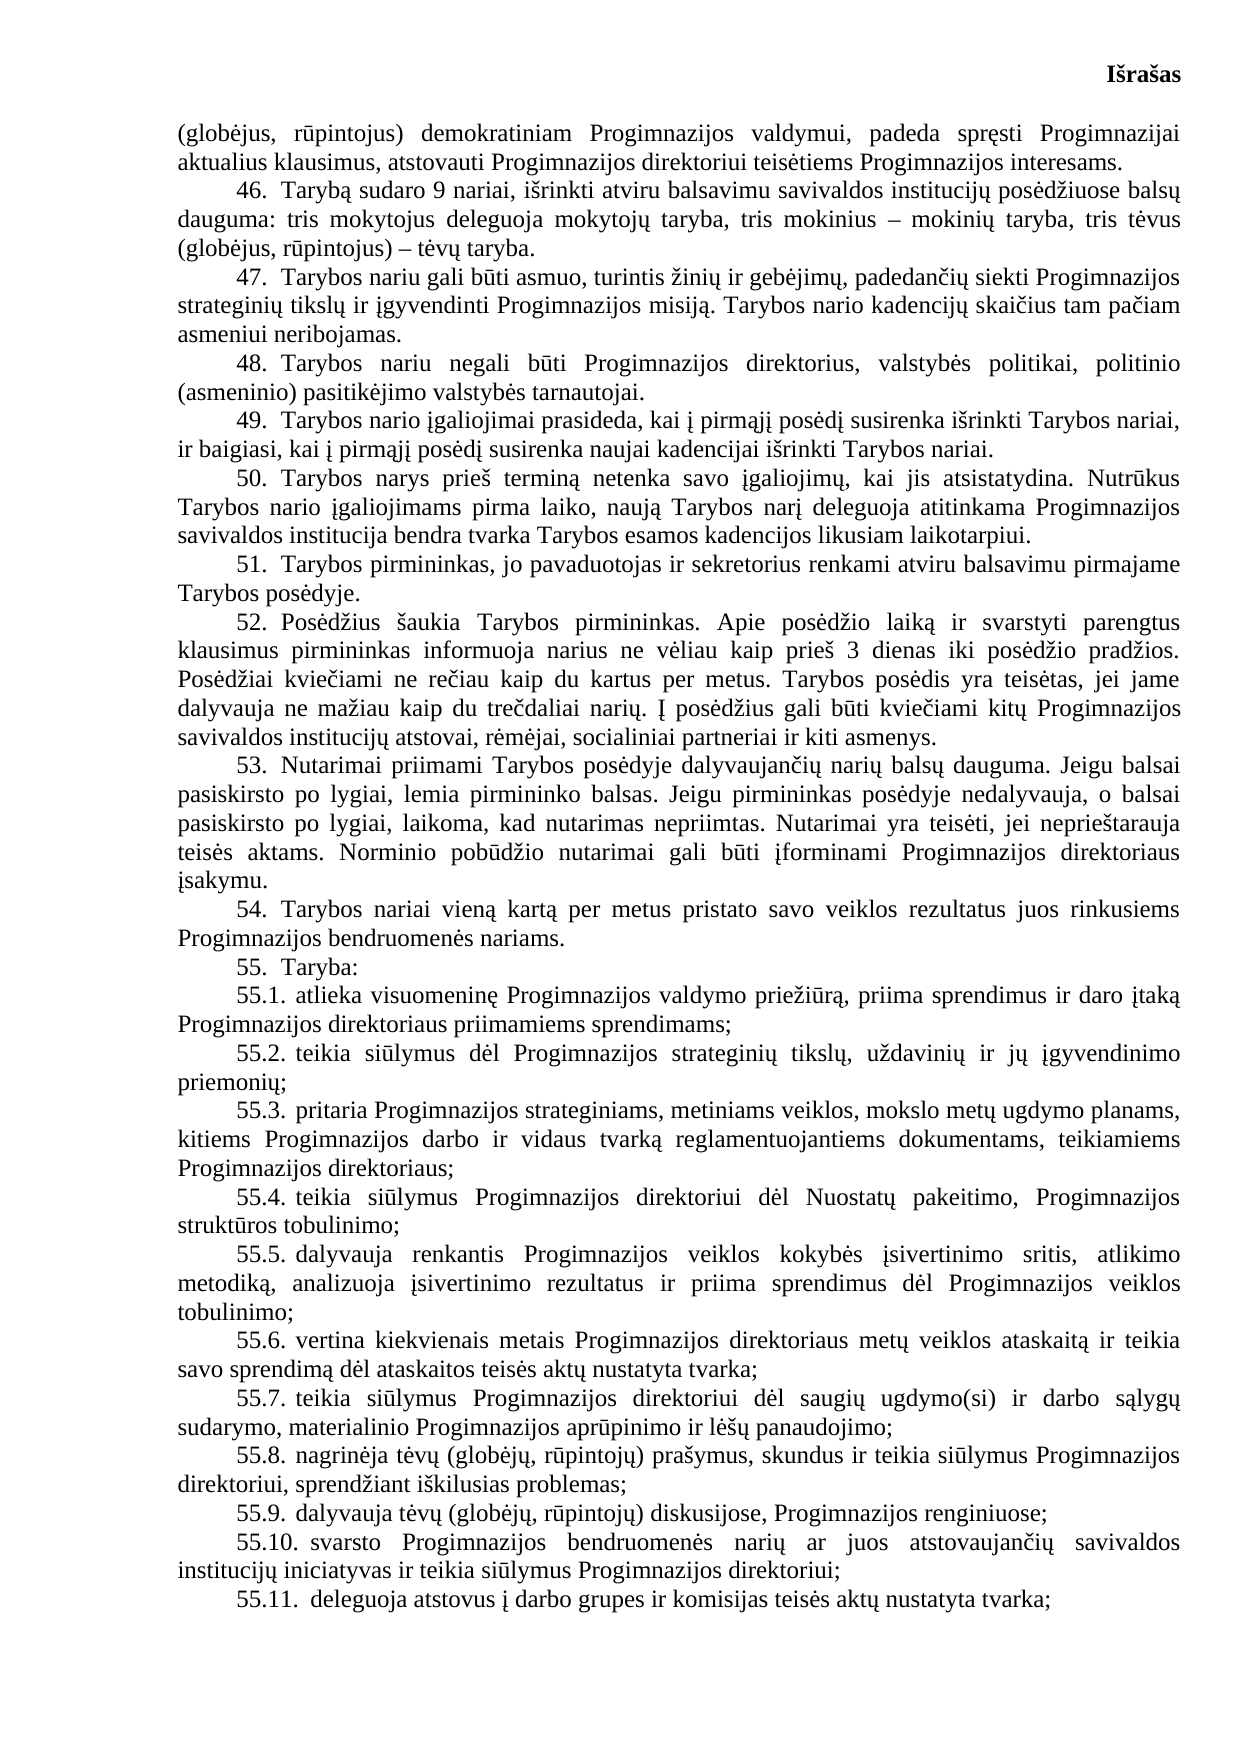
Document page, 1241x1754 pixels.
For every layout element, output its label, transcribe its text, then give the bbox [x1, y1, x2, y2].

list vertina kiekvienais metais Progimnazijos direktoriaus metų veiklos ataskaitą ir teikia savo sprendimą dėl ataskaitos teisės aktų nustatyta tvarka; [177, 1326, 1181, 1383]
list svarsto Progimnazijos bendruomenės narių ar juos atstovaujančių savivaldos institucijų iniciatyvas ir teikia siūlymus Progimnazijos direktoriui; [177, 1527, 1181, 1584]
list pritaria Progimnazijos strateginiams, metiniams veiklos, mokslo metų ugdymo planams, kitiems Progimnazijos darbo ir vidaus tvarką reglamentuojantiems dokumentams, teikiamiems Progimnazijos direktoriaus; [177, 1096, 1181, 1182]
list dalyvauja renkantis Progimnazijos veiklos kokybės įsivertinimo sritis, atlikimo metodiką, analizuoja įsivertinimo rezultatus ir priima sprendimus dėl Progimnazijos veiklos tobulinimo; [294, 1239, 1181, 1326]
list Tarybos narys prieš terminą netenka savo įgaliojimų, kai jis atsistatydina. Nutrūkus Tarybos nario įgaliojimams pirma laiko, naują Tarybos narį deleguoja atitinkama Progimnazijos savivaldos institucija bendra tvarka Tarybos esamos kadencijos likusiam laikotarpiui. [177, 463, 1181, 549]
list Posėdžius šaukia tarybos pirmininkas. Apie posėdžio laiką ir svarstyti parengtus klausimus pirmininkas informuoja narius ne vėliau kaip prieš 3 dienas iki posėdžio pradžios. Posėdžiai kviečiami ne rečiau kaip du kartus per metus. Tarybos posėdis yra teisėtas, jei jame dalyvauja ne mažiau kaip du trečdaliai narių. Į posėdžius gali būti kviečiami kitų Progimnazijos savivaldos institucijų atstovai, rėmėjai, socialiniai partneriai ir kiti asmenys. [177, 607, 1181, 751]
list Nutarimai priimami Tarybos posėdyje dalyvaujančių narių balsų dauguma. Jeigu balsai pasiskirsto po lygiai, lemia pirmininko balsas. Jeigu pirmininkas posėdyje nedalyvauja, o balsai pasiskirsto po lygiai, laikoma, kad nutarimas nepriimtas. Nutarimai yra teisėti, jei neprieštarauja teisės aktams. Norminio pobūdžio nutarimai gali būti įforminami Progimnazijos direktoriaus įsakymu. [177, 751, 1181, 894]
list Tarybos nariu gali būti asmuo, turintis žinių ir gebėjimų, padedančių siekti Progimnazijos strateginių tikslų ir įgyvendinti Progimnazijos misiją. Tarybos nario kadencijų skaičius tam pačiam asmeniui neribojamas. [177, 262, 1181, 348]
list taryba: [177, 952, 1181, 981]
list dalyvauja tėvų (globėjų, rūpintojų) diskusijose, Progimnazijos renginiuose; [177, 1498, 1181, 1527]
list Tarybos pirmininkas, jo pavaduotojas ir sekretorius renkami atviru balsavimu pirmajame Tarybos posėdyje. [177, 549, 1181, 607]
list teikia siūlymus dėl Progimnazijos strateginių tikslų, uždavinių ir jų įgyvendinimo priemonių; [177, 1038, 1181, 1096]
list Tarybos nariu negali būti Progimnazijos direktorius, valstybės politikai, politinio (asmeninio) pasitikėjimo valstybės tarnautojai. [177, 348, 1181, 406]
list Tarybos nario įgaliojimai prasideda, kai į pirmąjį posėdį susirenka išrinkti Tarybos nariai, ir baigiasi, kai į pirmąjį posėdį susirenka naujai kadencijai išrinkti Tarybos nariai. [177, 406, 1181, 463]
list atlieka visuomeninę Progimnazijos valdymo priežiūrą, priima sprendimus ir daro įtaką Progimnazijos direktoriaus priimamiems sprendimams; [177, 981, 1181, 1038]
list Tarybos nariai vieną kartą per metus pristato savo veiklos rezultatus juos rinkusiems Progimnazijos bendruomenės nariams. [177, 894, 1181, 952]
list Tarybą sudaro 9 nariai, išrinkti atviru balsavimu savivaldos institucijų posėdžiuose balsų dauguma: tris mokytojus deleguoja mokytojų taryba, tris mokinius – mokinių taryba, tris tėvus (globėjus, rūpintojus) – tėvų taryba. [177, 176, 1181, 262]
list teikia siūlymus Progimnazijos direktoriui dėl saugių ugdymo(si) ir darbo sąlygų sudarymo, materialinio Progimnazijos aprūpinimo ir lėšų panaudojimo; [177, 1383, 1181, 1441]
list nagrinėja tėvų (globėjų, rūpintojų) prašymus, skundus ir teikia siūlymus Progimnazijos direktoriui, sprendžiant iškilusias problemas; [177, 1441, 1181, 1498]
list deleguoja atstovus į darbo grupes ir komisijas teisės aktų nustatyta tvarka; [177, 1584, 1181, 1613]
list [177, 118, 1181, 176]
list teikia siūlymus Progimnazijos direktoriui dėl Nuostatų pakeitimo, Progimnazijos struktūros tobulinimo; [177, 1182, 1181, 1239]
